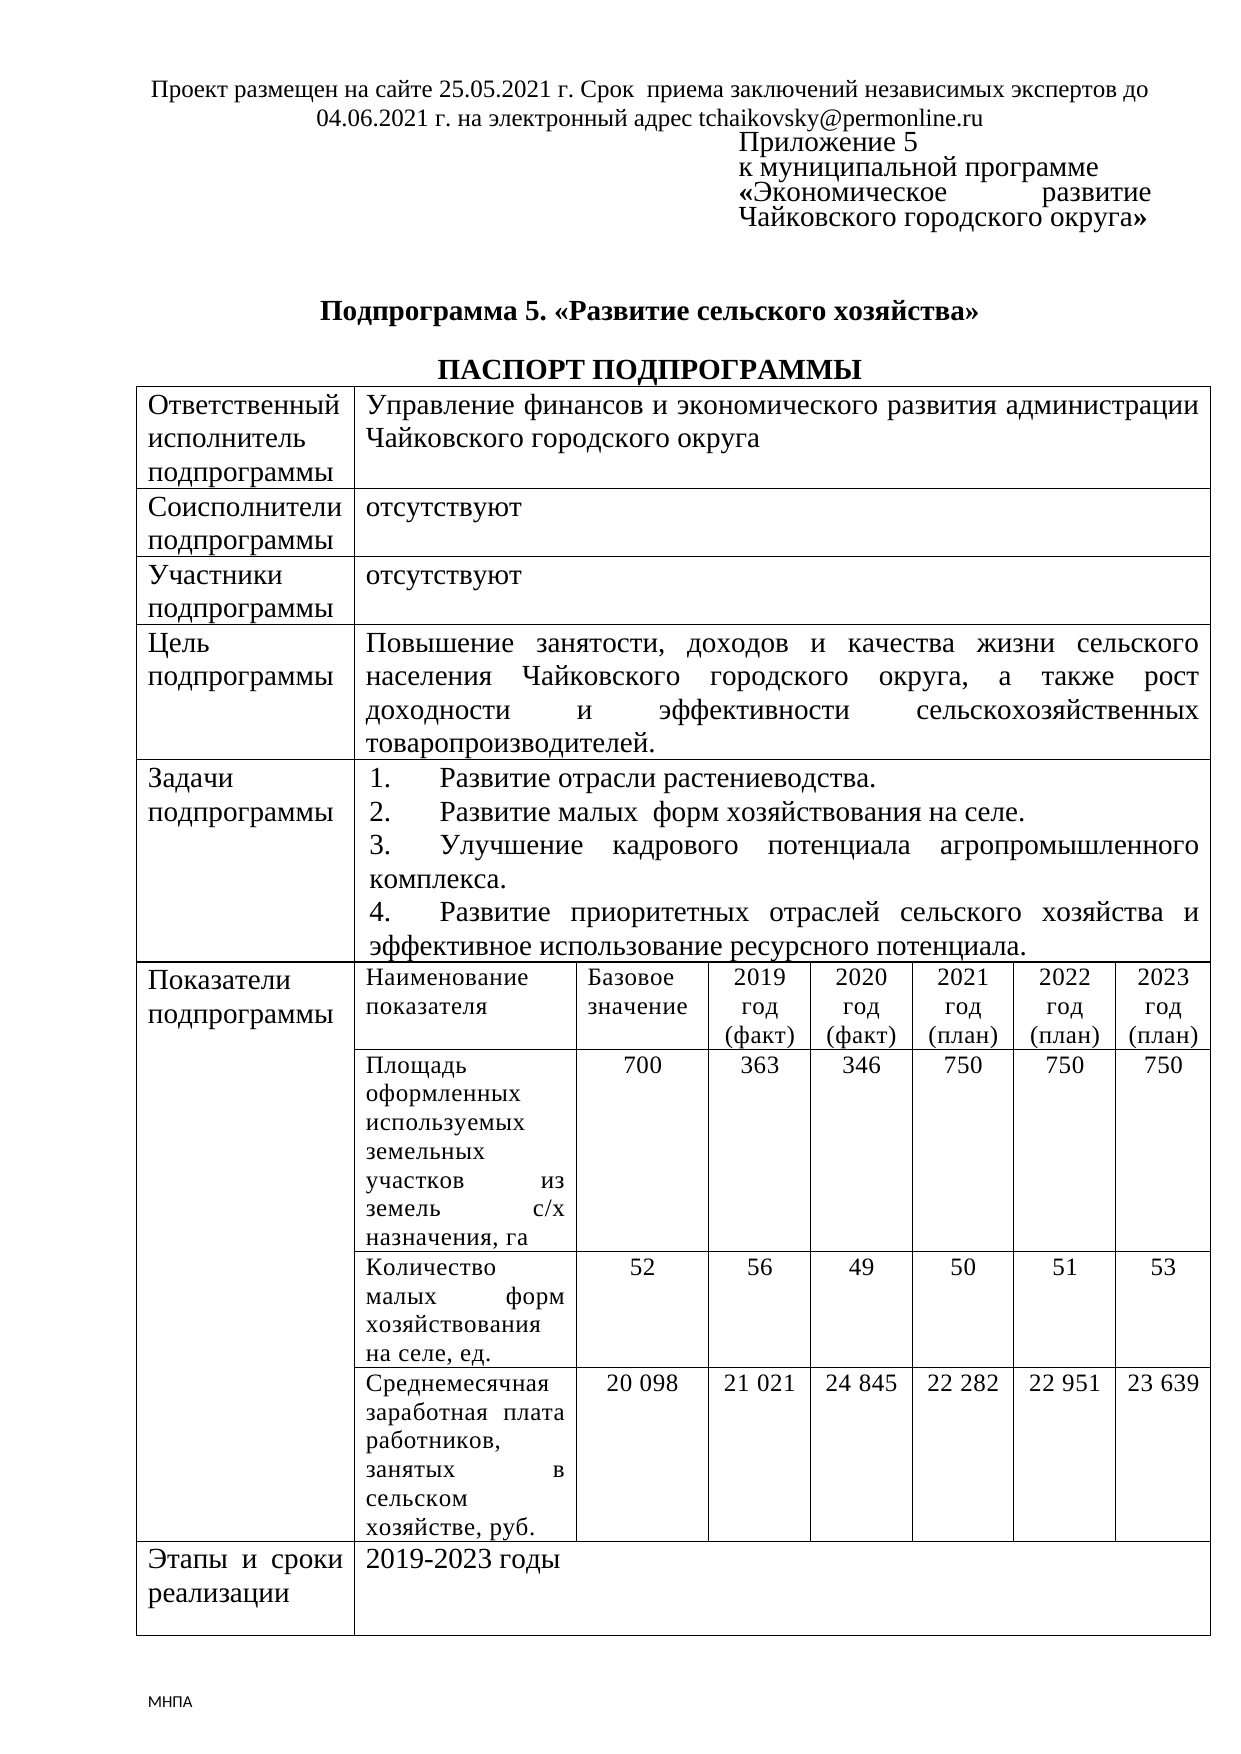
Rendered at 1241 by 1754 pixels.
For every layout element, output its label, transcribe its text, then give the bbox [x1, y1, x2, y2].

table_cell 23 639 [1116, 1368, 1210, 1541]
table_cell 346 [811, 1050, 912, 1251]
table_cell 50 [913, 1252, 1013, 1367]
table_cell 750 [1014, 1050, 1115, 1251]
table_cell Соисполнители подпрограммы [137, 489, 354, 556]
table_cell 363 [709, 1050, 810, 1251]
table_cell 21 021 [709, 1368, 810, 1541]
table_cell Участники подпрограммы [137, 557, 354, 624]
table_header Управление финансов и экономического развития администрации Чайковского городского округа [355, 387, 1210, 488]
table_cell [137, 1542, 354, 1635]
text к муниципальной программе [738, 156, 1152, 181]
text «Экономическое развитие Чайковского городского округа» [738, 181, 1152, 231]
table_cell 2020 год (факт) [811, 963, 912, 1049]
table_cell Среднемесячная заработная плата работников, занятых в сельском хозяйстве, руб. [355, 1368, 576, 1541]
table_cell отсутствуют [355, 489, 1210, 556]
table_cell 52 [577, 1252, 708, 1367]
table_cell Повышение занятости, доходов и качества жизни сельского населения Чайковского городского округа, а также рост доходности и эффективности сельскохозяйственных товаропроизводителей. [355, 625, 1210, 759]
table_cell 22 282 [913, 1368, 1013, 1541]
table_cell отсутствуют [355, 557, 1210, 624]
table_cell 700 [577, 1050, 708, 1251]
table_cell 2022 год (план) [1014, 963, 1115, 1049]
text Приложение 5 [148, 131, 1151, 156]
table_cell Задачи подпрограммы [137, 760, 354, 961]
table_cell 2023 год (план) [1116, 963, 1210, 1049]
text Подпрограмма 5. «Развитие сельского хозяйства» [148, 293, 1152, 327]
table_cell Базовое значение [577, 963, 708, 1049]
table_cell Развитие отрасли растениеводства. Развитие малых форм хозяйствования на селе. Улучшение кадрового потенциала агропромышленного комплекса. Развитие приоритетных отраслей сельского хозяйства и эффективное использование ресурсного потенциала. [355, 760, 1210, 961]
table_cell 750 [913, 1050, 1013, 1251]
table_cell Площадь оформленных используемых земельных участков из земель с/х назначения, га [355, 1050, 576, 1251]
table_cell 20 098 [577, 1368, 708, 1541]
table_cell Количество малых форм хозяйствования на селе, ед. [355, 1252, 576, 1367]
table_cell 56 [709, 1252, 810, 1367]
table_cell 750 [1116, 1050, 1210, 1251]
table_cell 24 845 [811, 1368, 912, 1541]
table_cell 51 [1014, 1252, 1115, 1367]
table_cell 22 951 [1014, 1368, 1115, 1541]
table_cell 2021 год (план) [913, 963, 1013, 1049]
table_cell 49 [811, 1252, 912, 1367]
table_cell 2019-2023 годы [355, 1542, 1210, 1635]
table_cell Показатели подпрограммы [137, 963, 354, 1541]
table_header Ответственный исполнитель подпрограммы [137, 387, 354, 488]
table_cell Наименование показателя [355, 963, 576, 1049]
table_cell 53 [1116, 1252, 1210, 1367]
table_cell 2019 год (факт) [709, 963, 810, 1049]
table_cell Цель подпрограммы [137, 625, 354, 759]
text ПАСПОРТ ПОДПРОГРАММЫ [148, 352, 1152, 386]
